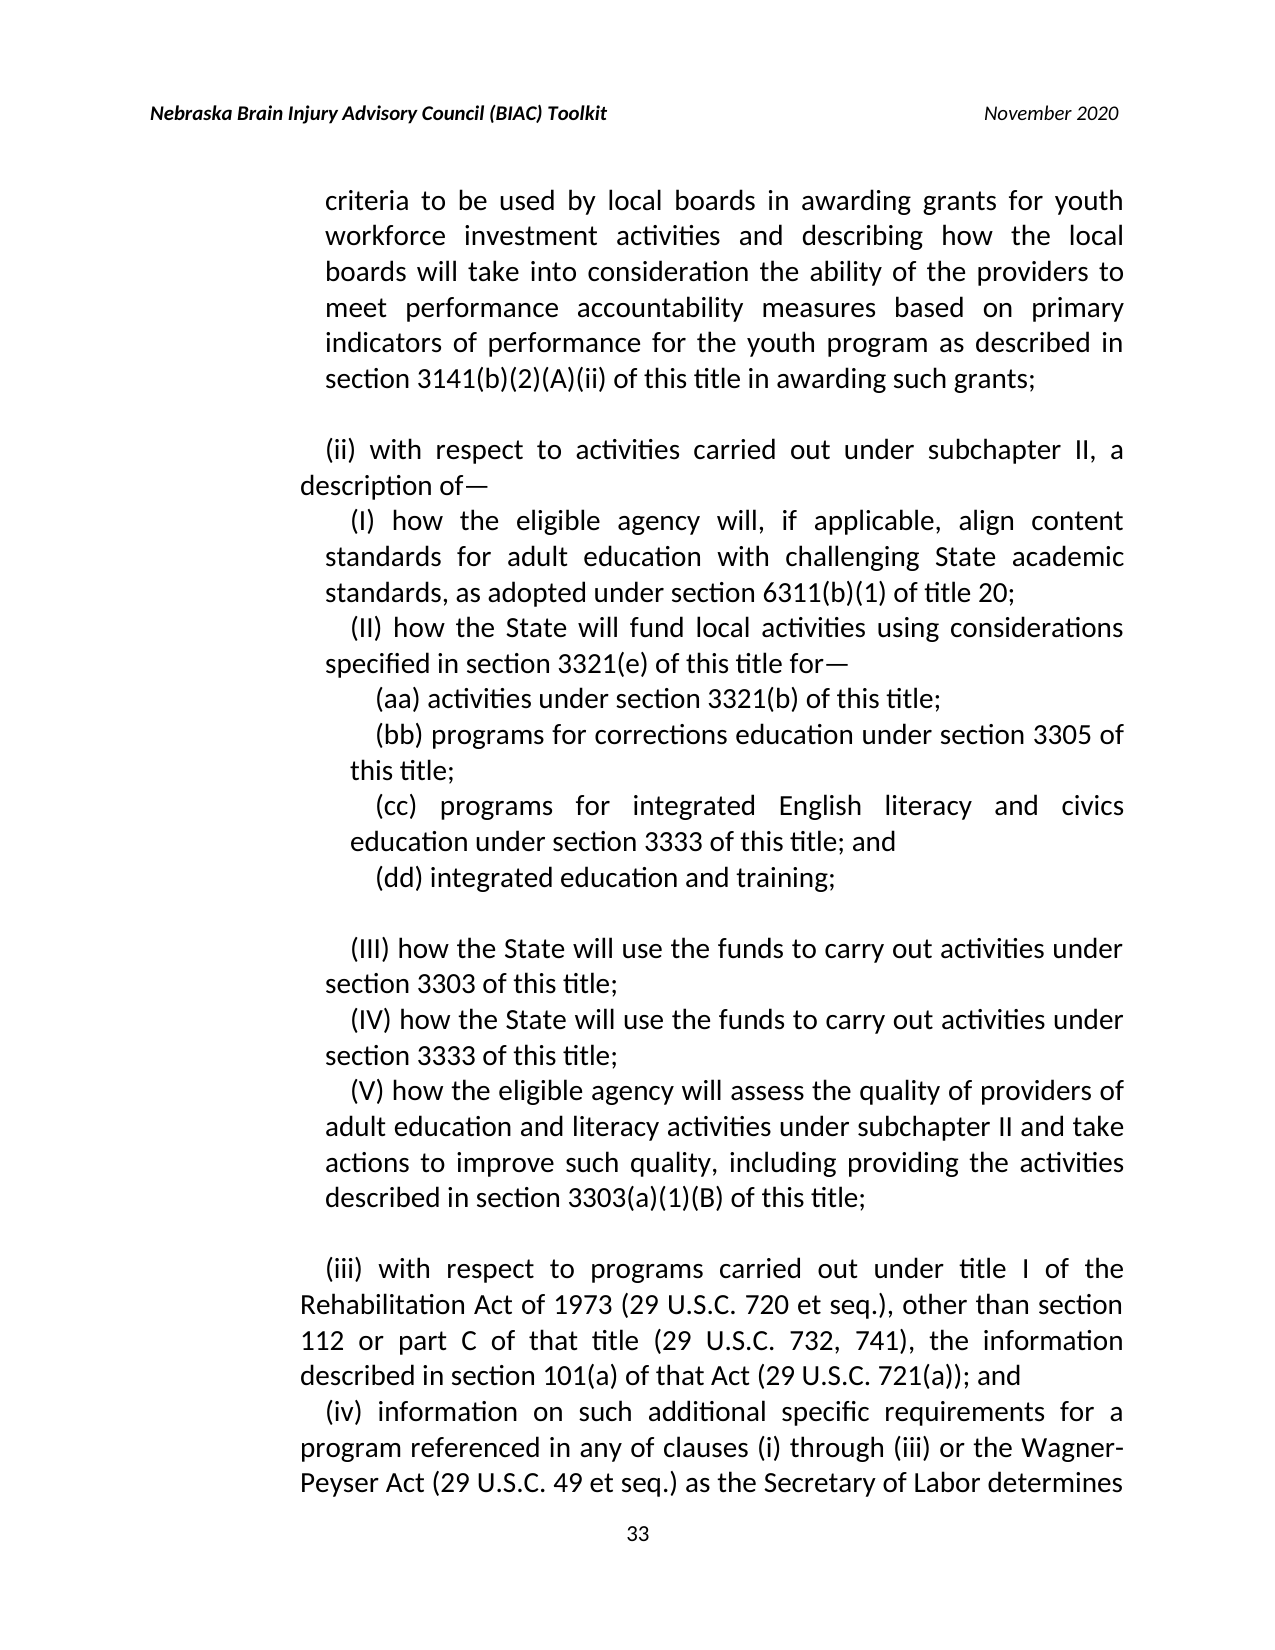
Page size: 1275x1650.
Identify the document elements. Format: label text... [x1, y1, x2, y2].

text (iii) with respect to programs carried out under title I of the Rehabilitation Act of 1973 (29 U.S.C. 720 et seq.), other than section 112 or part C of that title (29 U.S.C. 732, 741), the information described in section 101(a) of that Act (29 U.S.C. 721(a)); and [300, 1251, 1125, 1393]
text (V) how the eligible agency will assess the quality of providers of adult education and literacy activities under subchapter II and take actions to improve such quality, including providing the activities described in section 3303(a)(1)(B) of this title; [325, 1072, 1125, 1215]
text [300, 1393, 1125, 1500]
text (III) how the State will use the funds to carry out activities under section 3303 of this title; [325, 930, 1125, 1001]
text (bb) programs for corrections education under section 3305 of this title; [350, 716, 1125, 787]
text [325, 182, 1125, 396]
text (II) how the State will fund local activities using considerations specified in section 3321(e) of this title for— [325, 609, 1125, 681]
text (aa) activities under section 3321(b) of this title; [350, 681, 1125, 716]
text (IV) how the State will use the funds to carry out activities under section 3333 of this title; [325, 1001, 1125, 1072]
text (dd) integrated education and training; [350, 859, 1125, 894]
text (cc) programs for integrated English literacy and civics education under section 3333 of this title; and [350, 787, 1125, 859]
text (ii) with respect to activities carried out under subchapter II, a description of— [300, 431, 1125, 502]
text (I) how the eligible agency will, if applicable, align content standards for adult education with challenging State academic standards, as adopted under section 6311(b)(1) of title 20; [325, 502, 1125, 609]
